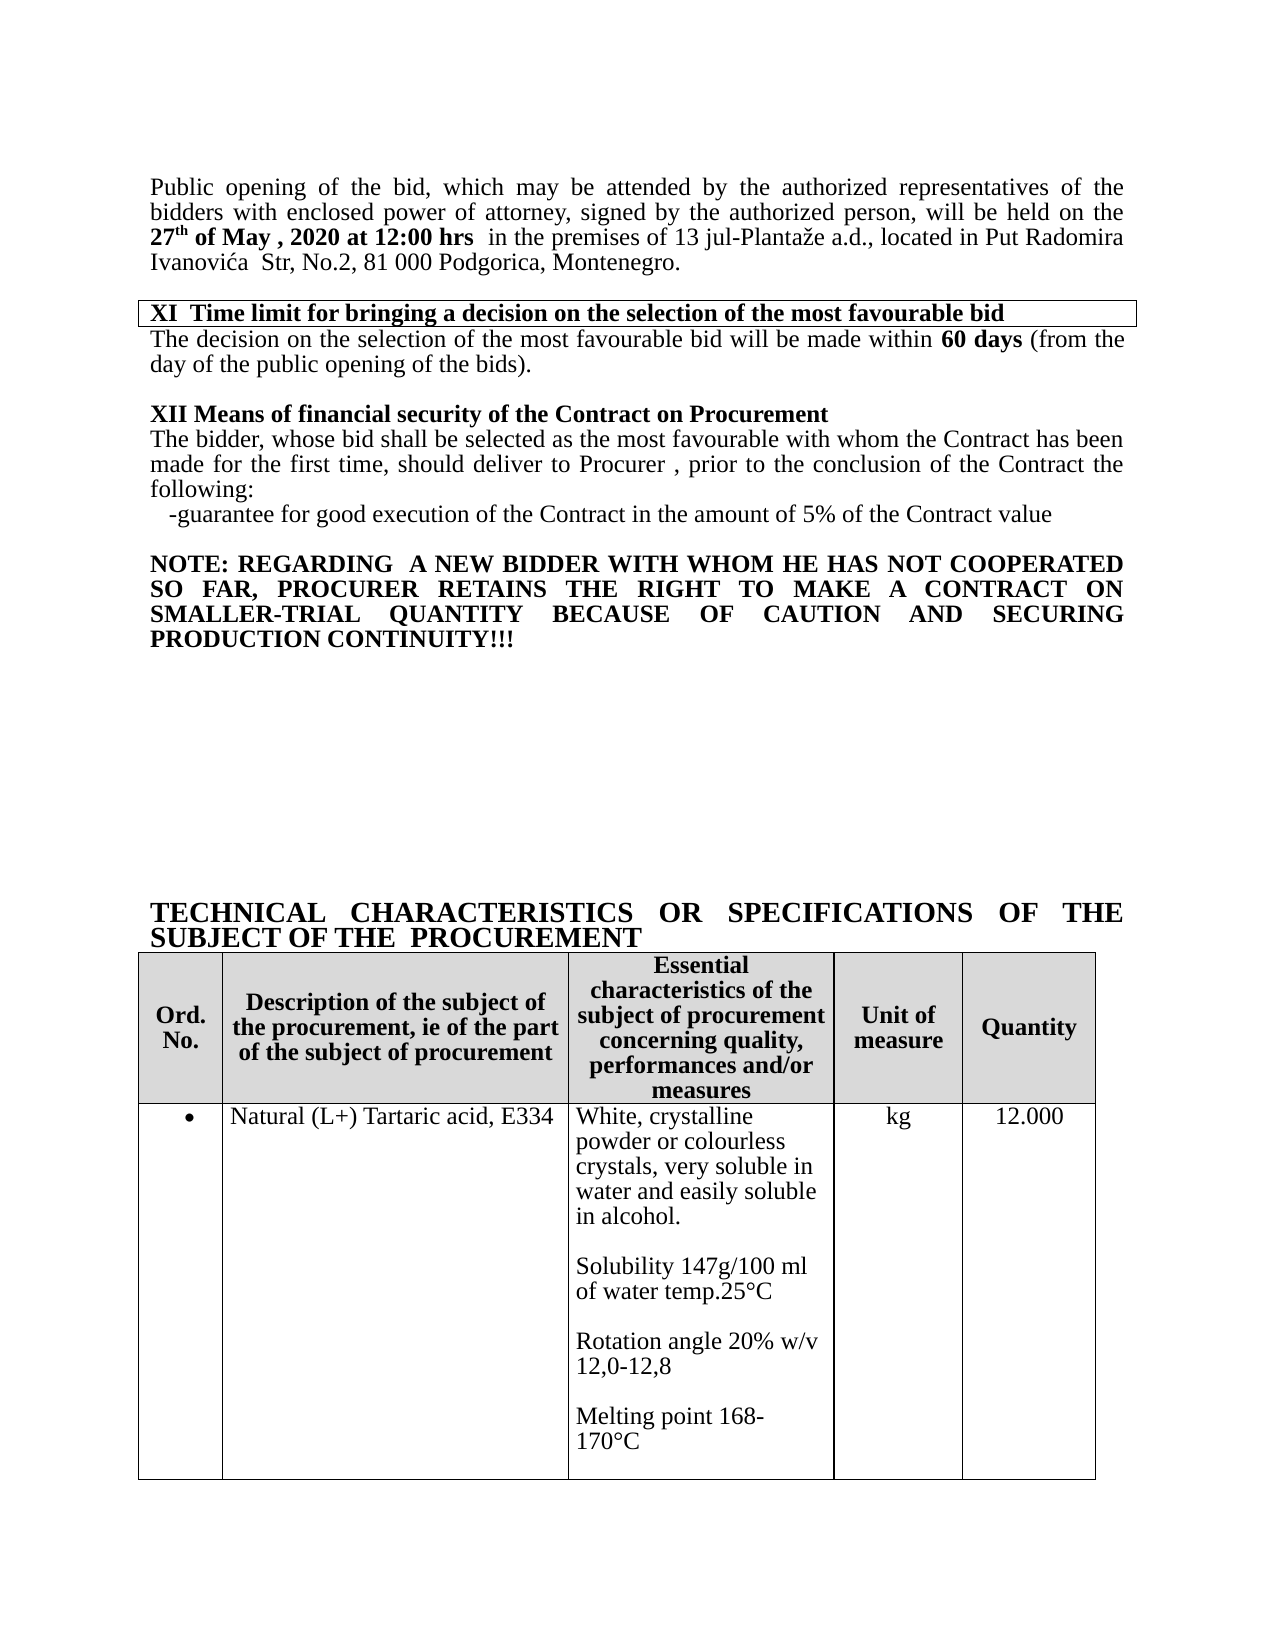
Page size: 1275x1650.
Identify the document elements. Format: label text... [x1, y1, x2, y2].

text The decision on the selection of the most favourable bid will be made within 60 days (from the day of the public opening of the bids). [150, 327, 1125, 377]
text NOTE: REGARDING A NEW BIDDER WITH WHOM HE HAS NOT COOPERATED SO FAR, PROCURER RETAINS THE RIGHT TO MAKE A CONTRACT ON SMALLER-TRIAL QUANTITY BECAUSE OF CAUTION AND SECURING PRODUCTION CONTINUITY!!! [150, 552, 1125, 652]
table_cell kg [835, 1104, 962, 1479]
table_cell [139, 1104, 222, 1479]
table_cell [569, 1104, 833, 1479]
text TECHNICAL CHARACTERISTICS OR SPECIFICATIONS OF THE SUBJECT OF THE PROCUREMENT [150, 902, 1125, 952]
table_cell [223, 1104, 568, 1479]
table_header Description of the subject of the procurement, ie of the part of the subject of procurement [223, 953, 568, 1103]
text XII Means of financial security of the Contract on Procurement [150, 402, 1125, 427]
table_header Unit of measure [835, 953, 962, 1103]
text Public opening of the bid, which may be attended by the authorized representatives of the bidders with enclosed power of attorney, signed by the authorized person, will be held on the 27th of May , 2020 at 12:00 hrs in the premises of 13 jul-Plantaže a.d., located in Put Radomira Ivanovića Str, No.2, 81 000 Podgorica, Montenegro. [150, 175, 1125, 275]
table_header XI Time limit for bringing a decision on the selection of the most favourable bid [139, 301, 1136, 326]
text -guarantee for good execution of the Contract in the amount of 5% of the Contract value [150, 502, 1125, 527]
table_header Ord. No. [139, 953, 222, 1103]
table_cell 12.000 [963, 1104, 1095, 1479]
table_header Quantity [963, 953, 1095, 1103]
table_header Essential characteristics of the subject of procurement concerning quality, performances and/or measures [569, 953, 833, 1103]
text The bidder, whose bid shall be selected as the most favourable with whom the Contract has been made for the first time, should deliver to Procurer , prior to the conclusion of the Contract the following: [150, 427, 1125, 502]
